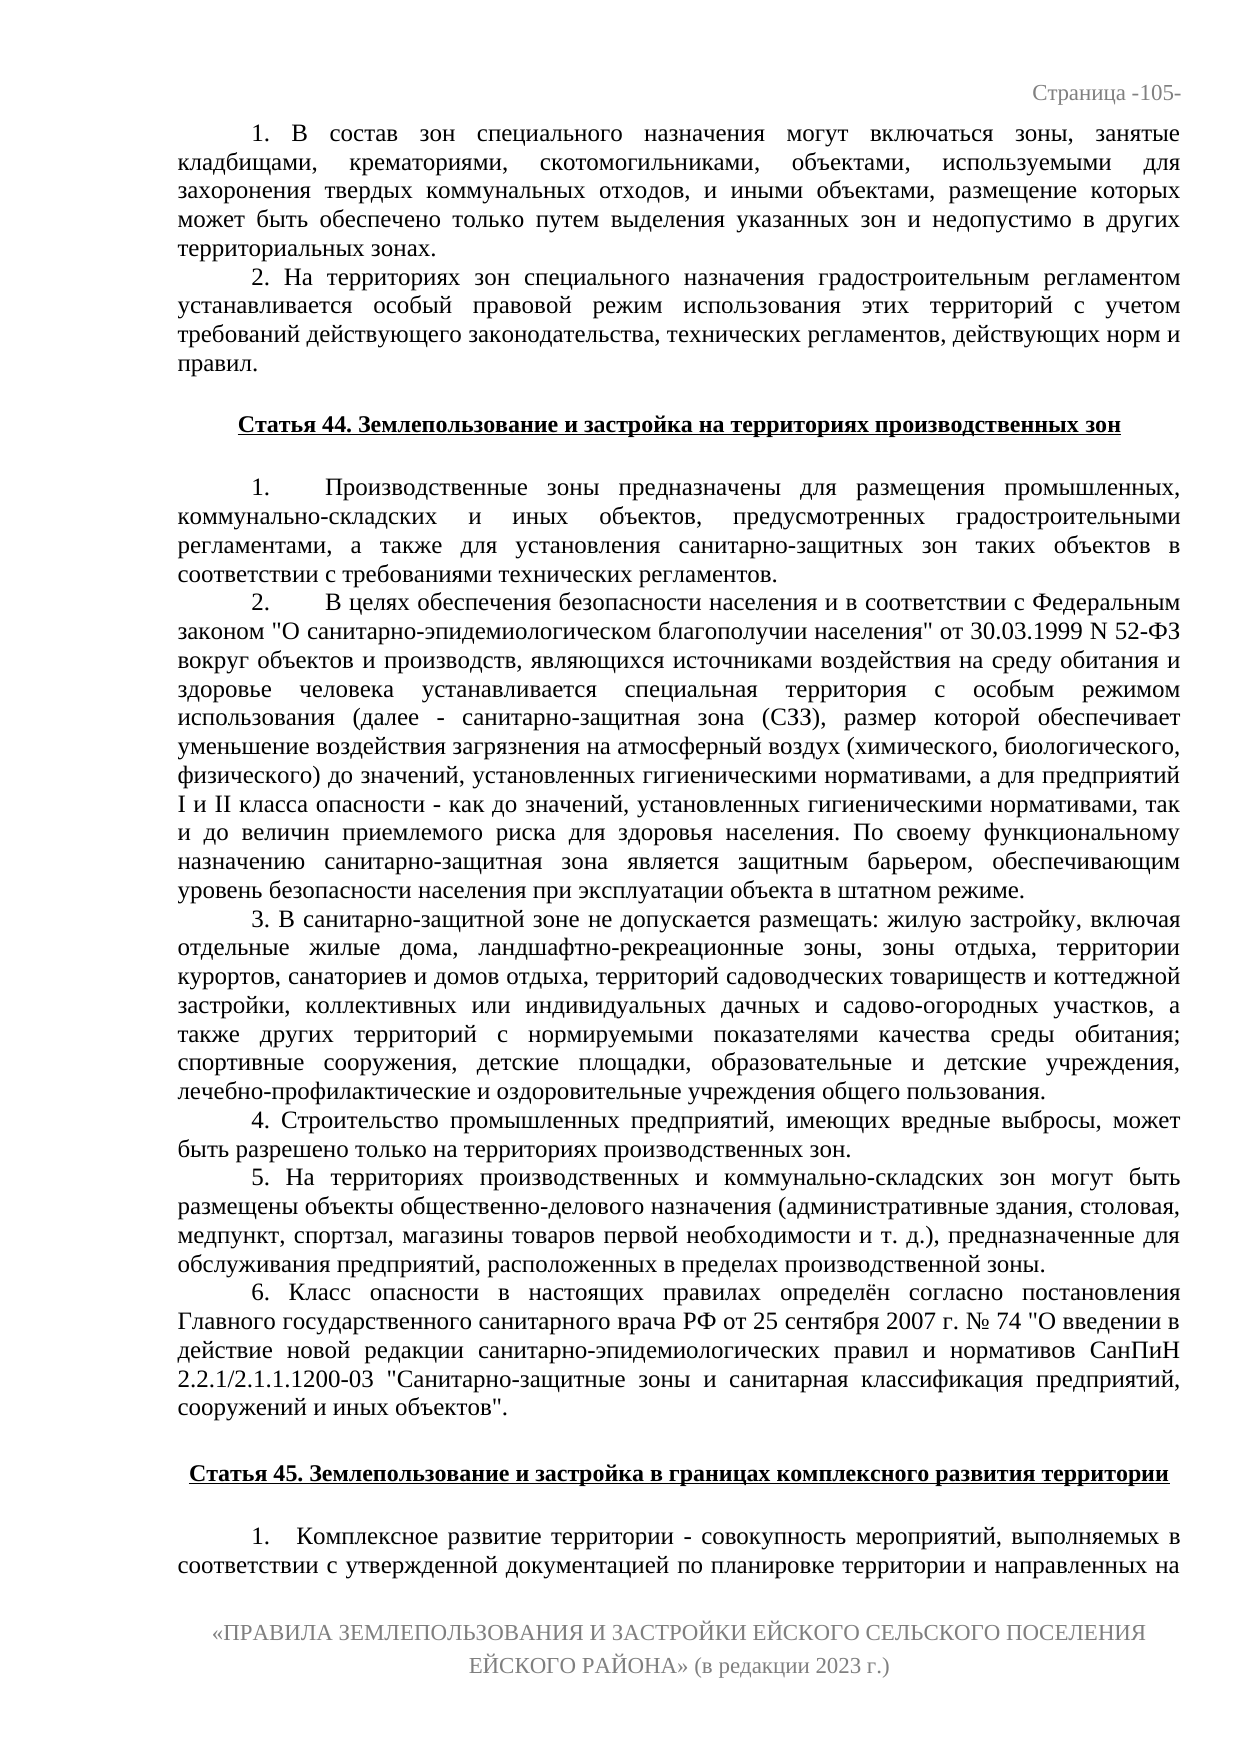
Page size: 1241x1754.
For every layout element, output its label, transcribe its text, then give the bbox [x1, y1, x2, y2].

list В целях обеспечения безопасности населения и в соответствии с Федеральным законом "О санитарно-эпидемиологическом благополучии населения" от 30.03.1999 N 52-ФЗ вокруг объектов и производств, являющихся источниками воздействия на среду обитания и здоровье человека устанавливается специальная территория с особым режимом использования (далее - санитарно-защитная зона (СЗЗ), размер которой обеспечивает уменьшение воздействия загрязнения на атмосферный воздух (химического, биологического, физического) до значений, установленных гигиеническими нормативами, а для предприятий I и II класса опасности - как до значений, установленных гигиеническими нормативами, так и до величин приемлемого риска для здоровья населения. По своему функциональному назначению санитарно-защитная зона является защитным барьером, обеспечивающим уровень безопасности населения при эксплуатации объекта в штатном режиме. [177, 587, 1181, 904]
text 5. На территориях производственных и коммунально-складских зон могут быть размещены объекты общественно-делового назначения (административные здания, столовая, медпункт, спортзал, магазины товаров первой необходимости и т. д.), предназначенные для обслуживания предприятий, расположенных в пределах производственной зоны. [177, 1162, 1181, 1277]
list Производственные зоны предназначены для размещения промышленных, коммунально-складских и иных объектов, предусмотренных градостроительными регламентами, а также для установления санитарно-защитных зон таких объектов в соответствии с требованиями технических регламентов. [177, 472, 1181, 587]
text 1. В состав зон специального назначения могут включаться зоны, занятые кладбищами, крематориями, скотомогильниками, объектами, используемыми для захоронения твердых коммунальных отходов, и иными объектами, размещение которых может быть обеспечено только путем выделения указанных зон и недопустимо в других территориальных зонах. [177, 118, 1181, 262]
text 6. Класс опасности в настоящих правилах определён согласно постановления Главного государственного санитарного врача РФ от 25 сентября 2007 г. № 74 "О введении в действие новой редакции санитарно-эпидемиологических правил и нормативов СанПиН 2.2.1/2.1.1.1200-03 "Санитарно-защитные зоны и санитарная классификация предприятий, сооружений и иных объектов". [177, 1277, 1181, 1421]
subtitle Статья 45. Землепользование и застройка в границах комплексного развития территории [177, 1455, 1181, 1488]
subtitle Статья 44. Землепользование и застройка на территориях производственных зон [177, 406, 1181, 439]
text 3. В санитарно-защитной зоне не допускается размещать: жилую застройку, включая отдельные жилые дома, ландшафтно-рекреационные зоны, зоны отдыха, территории курортов, санаториев и домов отдыха, территорий садоводческих товариществ и коттеджной застройки, коллективных или индивидуальных дачных и садово-огородных участков, а также других территорий с нормируемыми показателями качества среды обитания; спортивные сооружения, детские площадки, образовательные и детские учреждения, лечебно-профилактические и оздоровительные учреждения общего пользования. [177, 904, 1181, 1105]
text 2. На территориях зон специального назначения градостроительным регламентом устанавливается особый правовой режим использования этих территорий с учетом требований действующего законодательства, технических регламентов, действующих норм и правил. [177, 262, 1181, 377]
text 4. Строительство промышленных предприятий, имеющих вредные выбросы, может быть разрешено только на территориях производственных зон. [177, 1105, 1181, 1162]
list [177, 1521, 1181, 1579]
